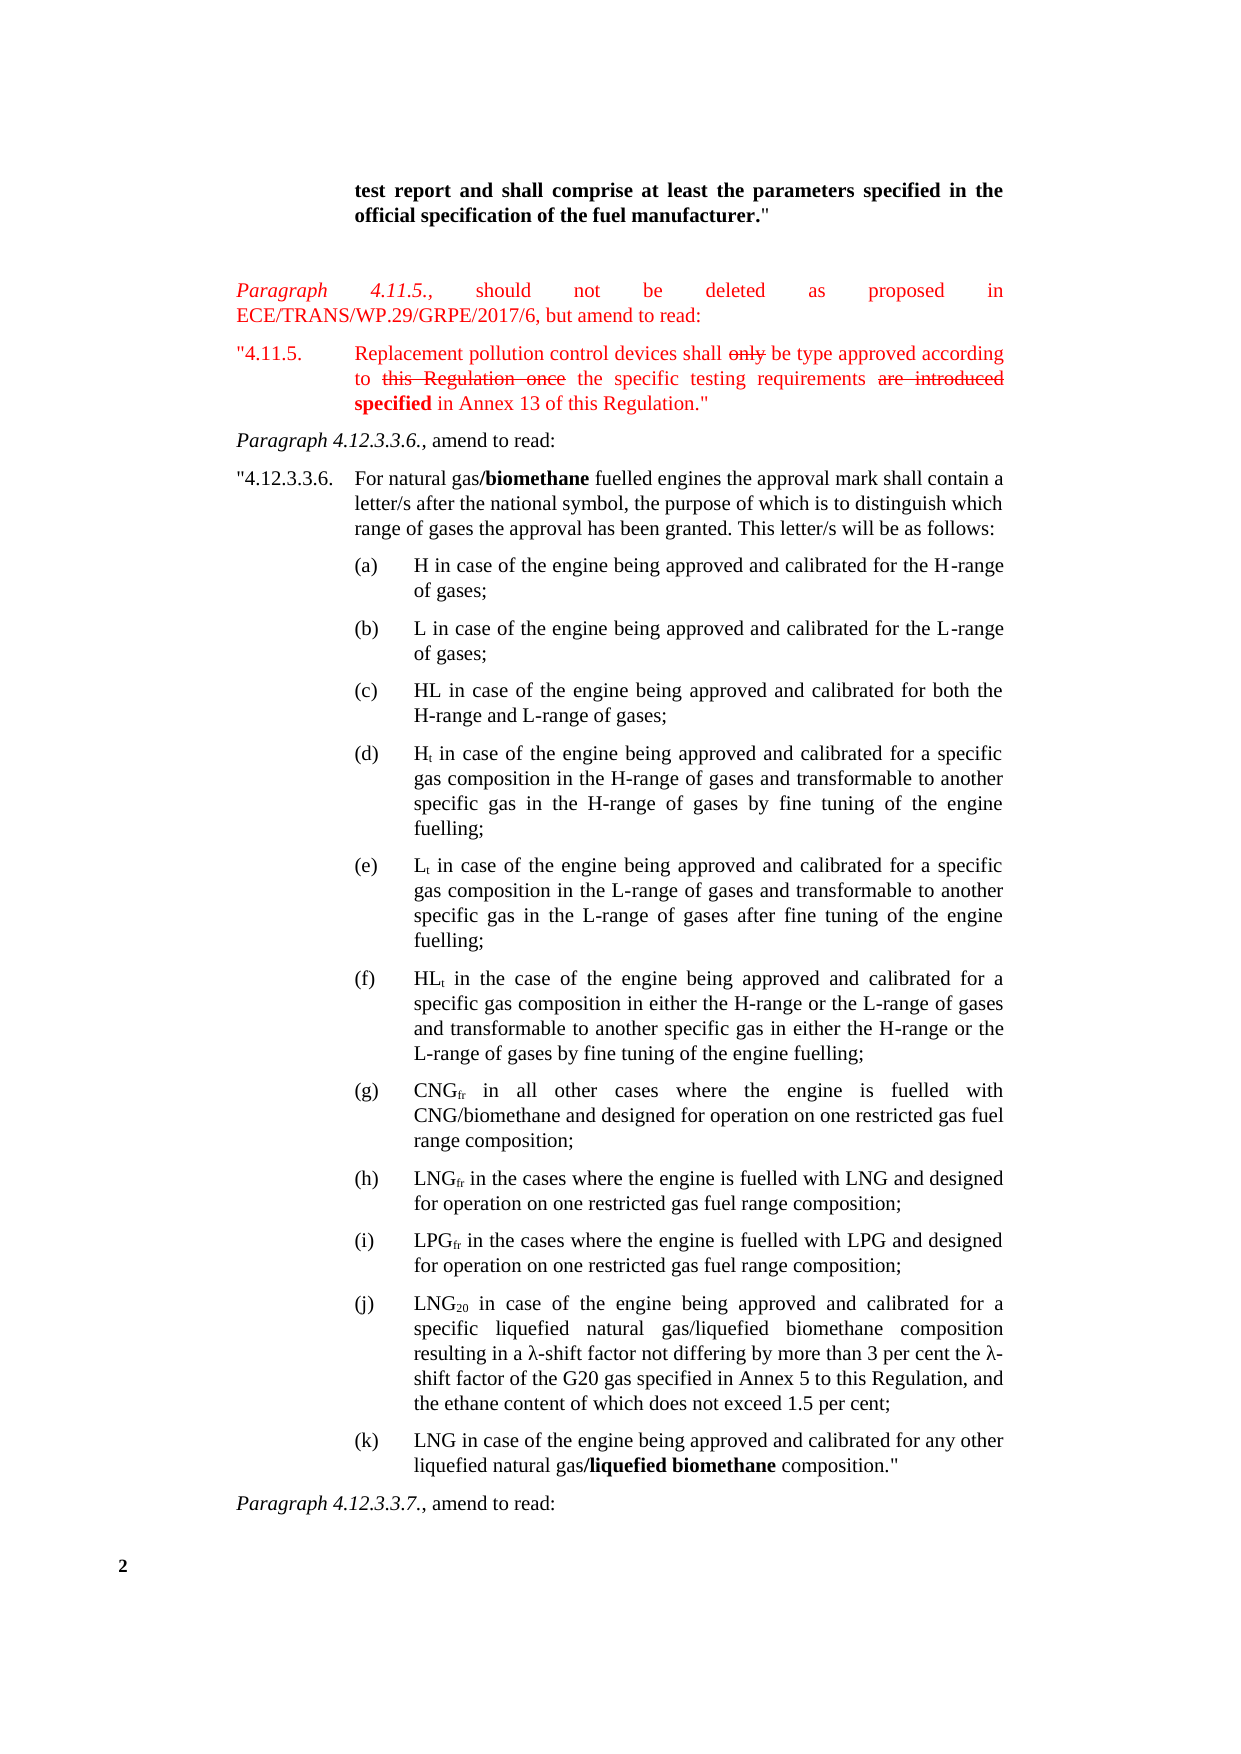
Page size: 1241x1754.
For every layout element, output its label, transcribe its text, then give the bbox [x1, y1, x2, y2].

text Paragraph 4.12.3.3.6., amend to read: [236, 427, 1004, 452]
text (c) HL in case of the engine being approved and calibrated for both the H-range and L-range of gases; [354, 677, 1004, 727]
text (j) LNG20 in case of the engine being approved and calibrated for a specific liquefied natural gas/liquefied biomethane composition resulting in a λ-shift factor not differing by more than 3 per cent the λ-shift factor of the G20 gas specified in Annex 5 to this Regulation, and the ethane content of which does not exceed 1.5 per cent; [354, 1290, 1004, 1415]
text "4.12.3.3.6. For natural gas/biomethane fuelled engines the approval mark shall contain a letter/s after the national symbol, the purpose of which is to distinguish which range of gases the approval has been granted. This letter/s will be as follows: [236, 465, 1004, 540]
text (k) LNG in case of the engine being approved and calibrated for any other liquefied natural gas/liquefied biomethane composition." [354, 1427, 1004, 1477]
text (h) LNGfr in the cases where the engine is fuelled with LNG and designed for operation on one restricted gas fuel range composition; [354, 1165, 1004, 1215]
text Paragraph 4.12.3.3.7., amend to read: [236, 1490, 1004, 1515]
text Paragraph 4.11.5., should not be deleted as proposed in ECE/TRANS/WP.29/GRPE/2017/6, but amend to read: [236, 277, 1004, 327]
text (e) Lt in case of the engine being approved and calibrated for a specific gas composition in the L-range of gases and transformable to another specific gas in the L-range of gases after fine tuning of the engine fuelling; [354, 852, 1004, 952]
text (i) LPGfr in the cases where the engine is fuelled with LPG and designed for operation on one restricted gas fuel range composition; [354, 1227, 1004, 1277]
text (f) HLt in the case of the engine being approved and calibrated for a specific gas composition in either the H-range or the L-range of gases and transformable to another specific gas in either the H-range or the L-range of gases by fine tuning of the engine fuelling; [354, 965, 1004, 1065]
text (g) CNGfr in all other cases where the engine is fuelled with CNG/biomethane and designed for operation on one restricted gas fuel range composition; [354, 1077, 1004, 1152]
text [354, 177, 1004, 227]
text (d) Ht in case of the engine being approved and calibrated for a specific gas composition in the H-range of gases and transformable to another specific gas in the H-range of gases by fine tuning of the engine fuelling; [354, 740, 1004, 840]
text "4.11.5. Replacement pollution control devices shall only be type approved according to this Regulation once the specific testing requirements are introduced specified in Annex 13 of this Regulation." [236, 340, 1004, 415]
text (a) H in case of the engine being approved and calibrated for the H-range of gases; [354, 552, 1004, 602]
text (b) L in case of the engine being approved and calibrated for the L-range of gases; [354, 615, 1004, 665]
